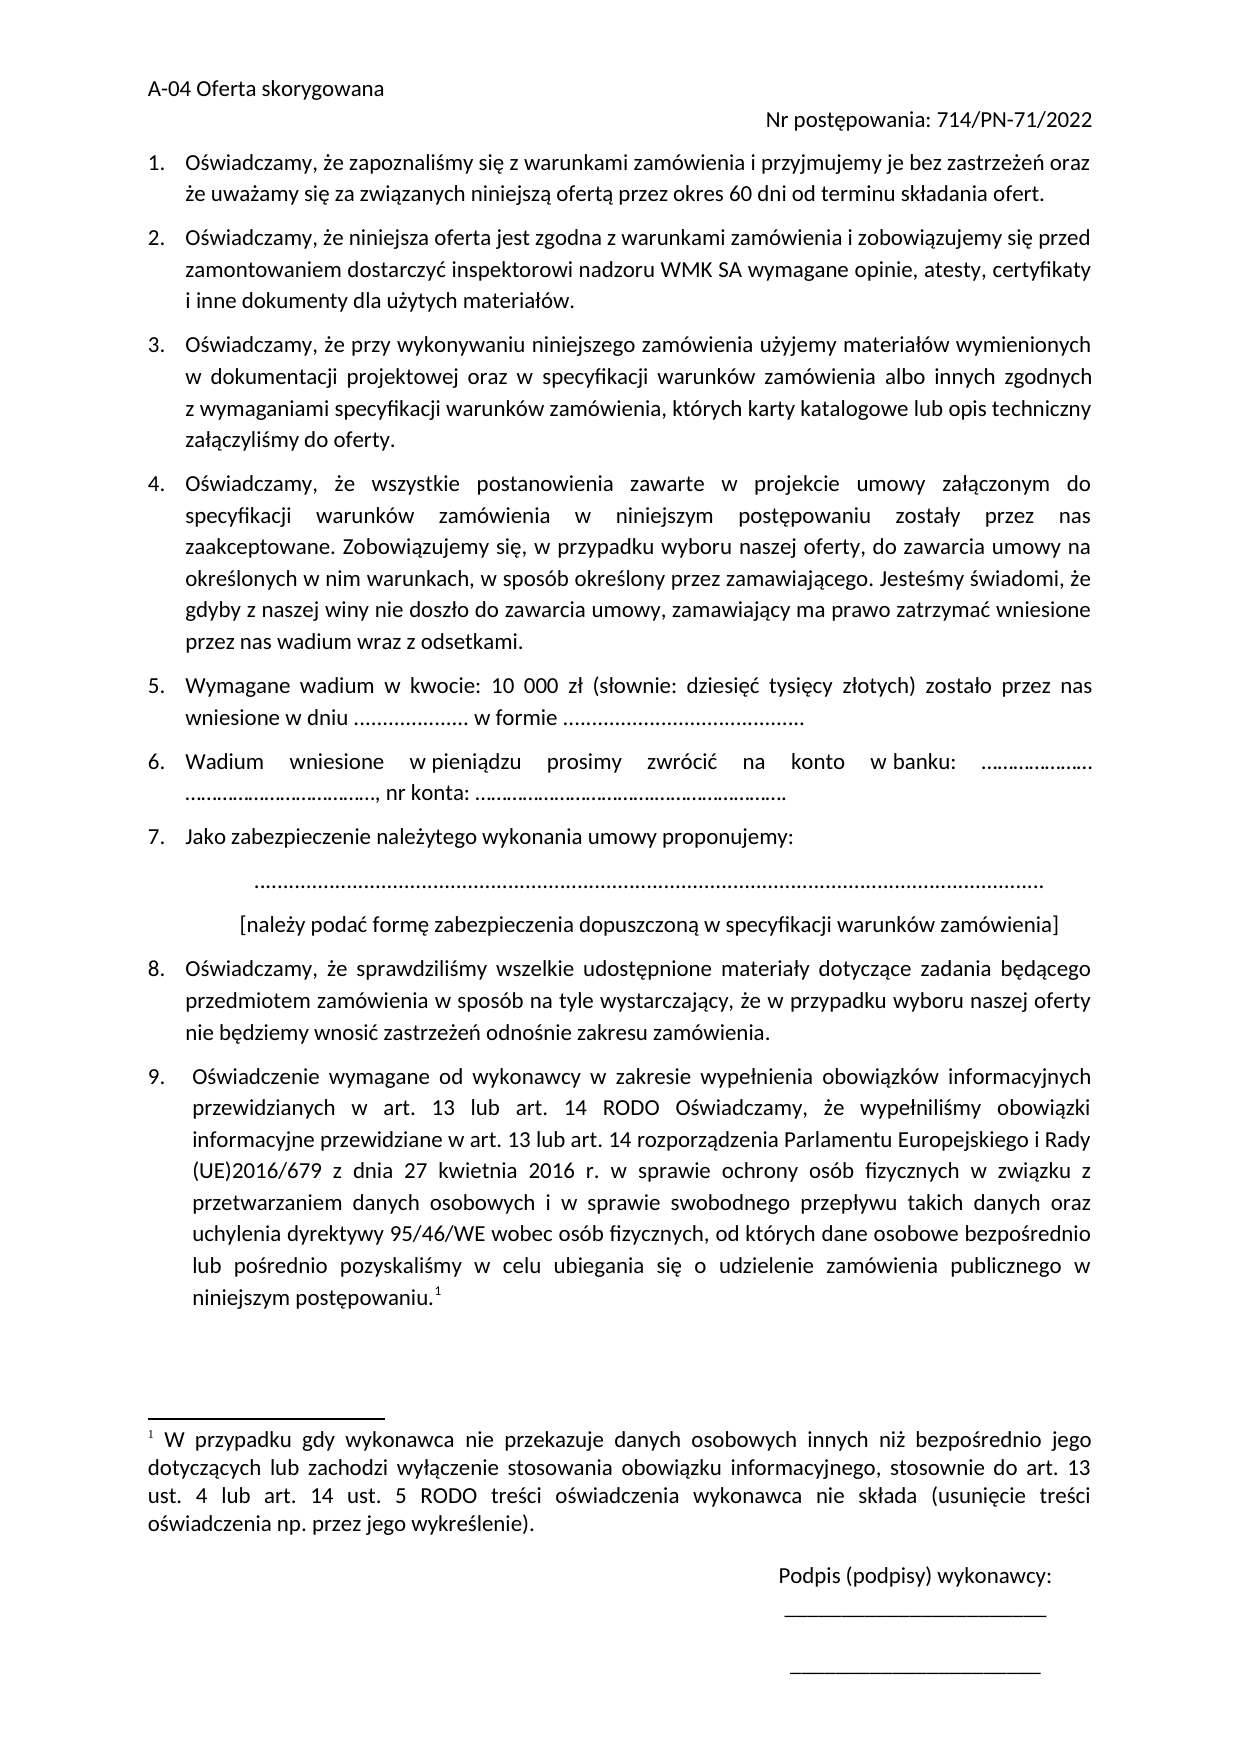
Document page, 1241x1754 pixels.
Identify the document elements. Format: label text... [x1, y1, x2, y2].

list Oświadczamy, że zapoznaliśmy się z warunkami zamówienia i przyjmujemy je bez zastrzeżeń oraz że uważamy się za związanych niniejszą ofertą przez okres 60 dni od terminu składania ofert. [148, 148, 1092, 207]
list Oświadczamy, że sprawdziliśmy wszelkie udostępnione materiały dotyczące zadania będącego przedmiotem zamówienia w sposób na tyle wystarczający, że w przypadku wyboru naszej oferty nie będziemy wnosić zastrzeżeń odnośnie zakresu zamówienia. [148, 954, 1092, 1046]
list Wymagane wadium w kwocie: 10 000 zł (słownie: dziesięć tysięcy złotych) zostało przez nas wniesione w dniu .................... w formie .......................................... [148, 671, 1092, 731]
list Wadium wniesione w pieniądzu prosimy zwrócić na konto w banku: ………………… ………………………………, nr konta: …………………………….……………………. [148, 747, 1092, 806]
list Oświadczamy, że przy wykonywaniu niniejszego zamówienia użyjemy materiałów wymienionych w dokumentacji projektowej oraz w specyfikacji warunków zamówienia albo innych zgodnych z wymaganiami specyfikacji warunków zamówienia, których karty katalogowe lub opis techniczny załączyliśmy do oferty. [148, 331, 1092, 453]
list Oświadczamy, że niniejsza oferta jest zgodna z warunkami zamówienia i zobowiązujemy się przed zamontowaniem dostarczyć inspektorowi nadzoru WMK SA wymagane opinie, atesty, certyfikaty i inne dokumenty dla użytych materiałów. [148, 223, 1092, 314]
list [należy podać formę zabezpieczenia dopuszczoną w specyfikacji warunków zamówienia] [207, 911, 1092, 938]
list ......................................................................................................................................... [207, 866, 1092, 894]
list Oświadczenie wymagane od wykonawcy w zakresie wypełnienia obowiązków informacyjnych przewidzianych w art. 13 lub art. 14 RODO Oświadczamy, że wypełniliśmy obowiązki informacyjne przewidziane w art. 13 lub art. 14 rozporządzenia Parlamentu Europejskiego i Rady (UE)2016/679 z dnia 27 kwietnia 2016 r. w sprawie ochrony osób fizycznych w związku z przetwarzaniem danych osobowych i w sprawie swobodnego przepływu takich danych oraz uchylenia dyrektywy 95/46/WE wobec osób fizycznych, od których dane osobowe bezpośrednio lub pośrednio pozyskaliśmy w celu ubiegania się o udzielenie zamówienia publicznego w niniejszym postępowaniu. [148, 1062, 1092, 1311]
list Jako zabezpieczenie należytego wykonania umowy proponujemy: [148, 822, 1092, 850]
list Oświadczamy, że wszystkie postanowienia zawarte w projekcie umowy załączonym do specyfikacji warunków zamówienia w niniejszym postępowaniu zostały przez nas zaakceptowane. Zobowiązujemy się, w przypadku wyboru naszej oferty, do zawarcia umowy na określonych w nim warunkach, w sposób określony przez zamawiającego. Jesteśmy świadomi, że gdyby z naszej winy nie doszło do zawarcia umowy, zamawiający ma prawo zatrzymać wniesione przez nas wadium wraz z odsetkami. [148, 469, 1092, 655]
